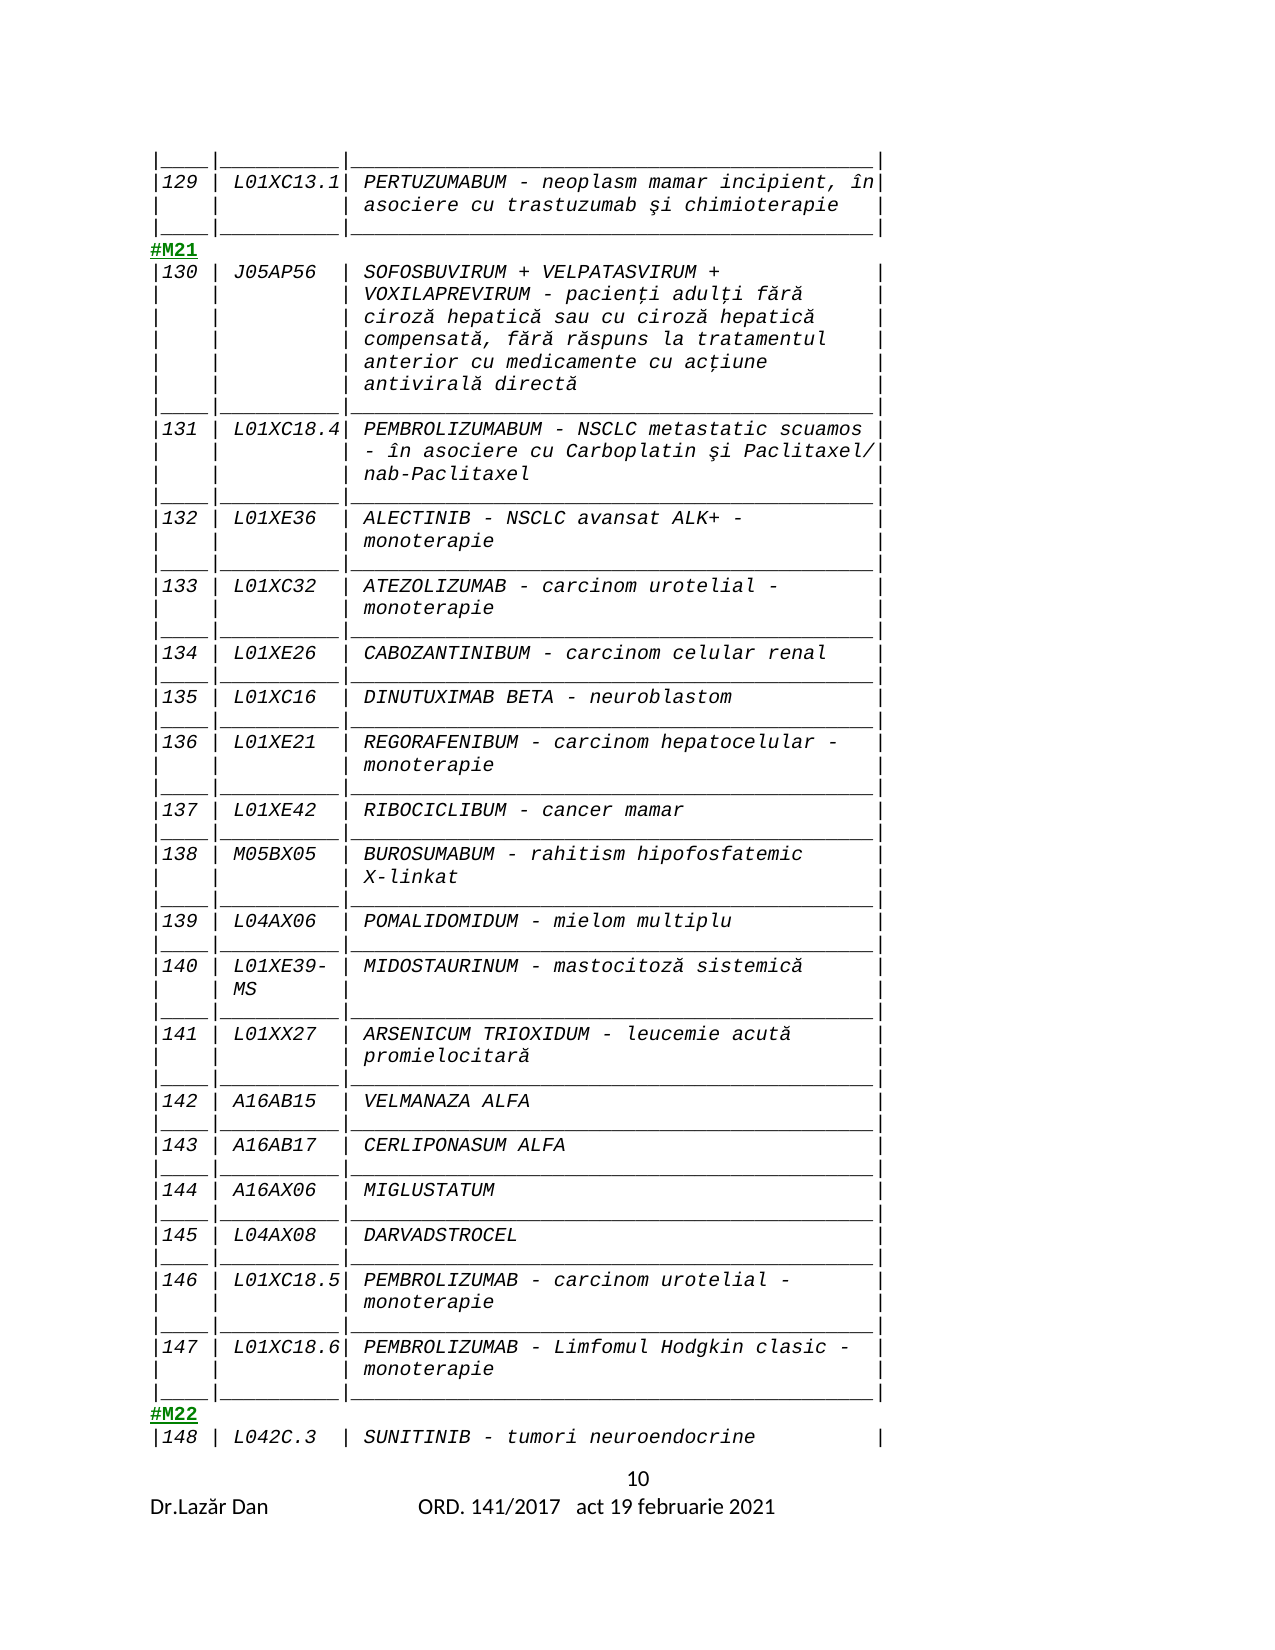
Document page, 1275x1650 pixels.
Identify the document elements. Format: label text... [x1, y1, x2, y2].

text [150, 150, 1125, 172]
text |____|__________|____________________________________________| [150, 1001, 1125, 1023]
text |129 | L01XC13.1| PERTUZUMABUM - neoplasm mamar incipient, în| [150, 172, 1125, 195]
text |____|__________|____________________________________________| [150, 777, 1125, 799]
text |____|__________|____________________________________________| [150, 1158, 1125, 1180]
text |____|__________|____________________________________________| [150, 889, 1125, 911]
text |145 | L04AX08 | DARVADSTROCEL | [150, 1225, 1125, 1247]
text #M21 [150, 239, 1125, 262]
text | | | nab-Paclitaxel | [150, 463, 1125, 486]
text |____|__________|____________________________________________| [150, 553, 1125, 576]
text |132 | L01XE36 | ALECTINIB - NSCLC avansat ALK+ - | [150, 508, 1125, 531]
text | | | monoterapie | [150, 531, 1125, 553]
text |131 | L01XC18.4| PEMBROLIZUMABUM - NSCLC metastatic scuamos | [150, 419, 1125, 441]
text | | | asociere cu trastuzumab şi chimioterapie | [150, 195, 1125, 217]
text |142 | A16AB15 | VELMANAZA ALFA | [150, 1091, 1125, 1113]
text | | | compensată, fără răspuns la tratamentul | [150, 329, 1125, 352]
text |136 | L01XE21 | REGORAFENIBUM - carcinom hepatocelular - | [150, 732, 1125, 755]
text |130 | J05AP56 | SOFOSBUVIRUM + VELPATASVIRUM + | [150, 262, 1125, 284]
text |____|__________|____________________________________________| [150, 396, 1125, 419]
text |____|__________|____________________________________________| [150, 1203, 1125, 1225]
text |137 | L01XE42 | RIBOCICLIBUM - cancer mamar | [150, 799, 1125, 822]
text |____|__________|____________________________________________| [150, 486, 1125, 508]
text |143 | A16AB17 | CERLIPONASUM ALFA | [150, 1135, 1125, 1158]
text |139 | L04AX06 | POMALIDOMIDUM - mielom multiplu | [150, 911, 1125, 934]
text |____|__________|____________________________________________| [150, 710, 1125, 732]
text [150, 1382, 1125, 1404]
text |____|__________|____________________________________________| [150, 665, 1125, 687]
text | | | VOXILAPREVIRUM - pacienţi adulţi fără | [150, 284, 1125, 307]
text | | | promielocitară | [150, 1046, 1125, 1068]
text |146 | L01XC18.5| PEMBROLIZUMAB - carcinom urotelial - | [150, 1270, 1125, 1292]
text | | | monoterapie | [150, 1292, 1125, 1314]
text | | | ciroză hepatică sau cu ciroză hepatică | [150, 307, 1125, 329]
text |138 | M05BX05 | BUROSUMABUM - rahitism hipofosfatemic | [150, 844, 1125, 867]
text |147 | L01XC18.6| PEMBROLIZUMAB - Limfomul Hodgkin clasic - | [150, 1337, 1125, 1359]
text |____|__________|____________________________________________| [150, 822, 1125, 844]
text | | | - în asociere cu Carboplatin şi Paclitaxel/| [150, 441, 1125, 463]
text | | | X-linkat | [150, 867, 1125, 889]
text |____|__________|____________________________________________| [150, 1113, 1125, 1135]
text | | | anterior cu medicamente cu acţiune | [150, 352, 1125, 374]
text |133 | L01XC32 | ATEZOLIZUMAB - carcinom urotelial - | [150, 576, 1125, 598]
text |148 | L042C.3 | SUNITINIB - tumori neuroendocrine | [150, 1427, 1125, 1449]
text | | | antivirală directă | [150, 374, 1125, 396]
text |____|__________|____________________________________________| [150, 1068, 1125, 1091]
text | | | monoterapie | [150, 755, 1125, 777]
text #M22 [150, 1404, 1125, 1427]
text |____|__________|____________________________________________| [150, 934, 1125, 956]
text | | | monoterapie | [150, 598, 1125, 620]
text |140 | L01XE39- | MIDOSTAURINUM - mastocitoză sistemică | [150, 956, 1125, 979]
text |144 | A16AX06 | MIGLUSTATUM | [150, 1180, 1125, 1203]
text | | MS | | [150, 979, 1125, 1001]
text |141 | L01XX27 | ARSENICUM TRIOXIDUM - leucemie acută | [150, 1023, 1125, 1046]
text |____|__________|____________________________________________| [150, 620, 1125, 643]
text |____|__________|____________________________________________| [150, 1314, 1125, 1337]
text |135 | L01XC16 | DINUTUXIMAB BETA - neuroblastom | [150, 687, 1125, 710]
text |____|__________|____________________________________________| [150, 217, 1125, 239]
text |134 | L01XE26 | CABOZANTINIBUM - carcinom celular renal | [150, 643, 1125, 665]
text |____|__________|____________________________________________| [150, 1247, 1125, 1270]
text | | | monoterapie | [150, 1359, 1125, 1382]
